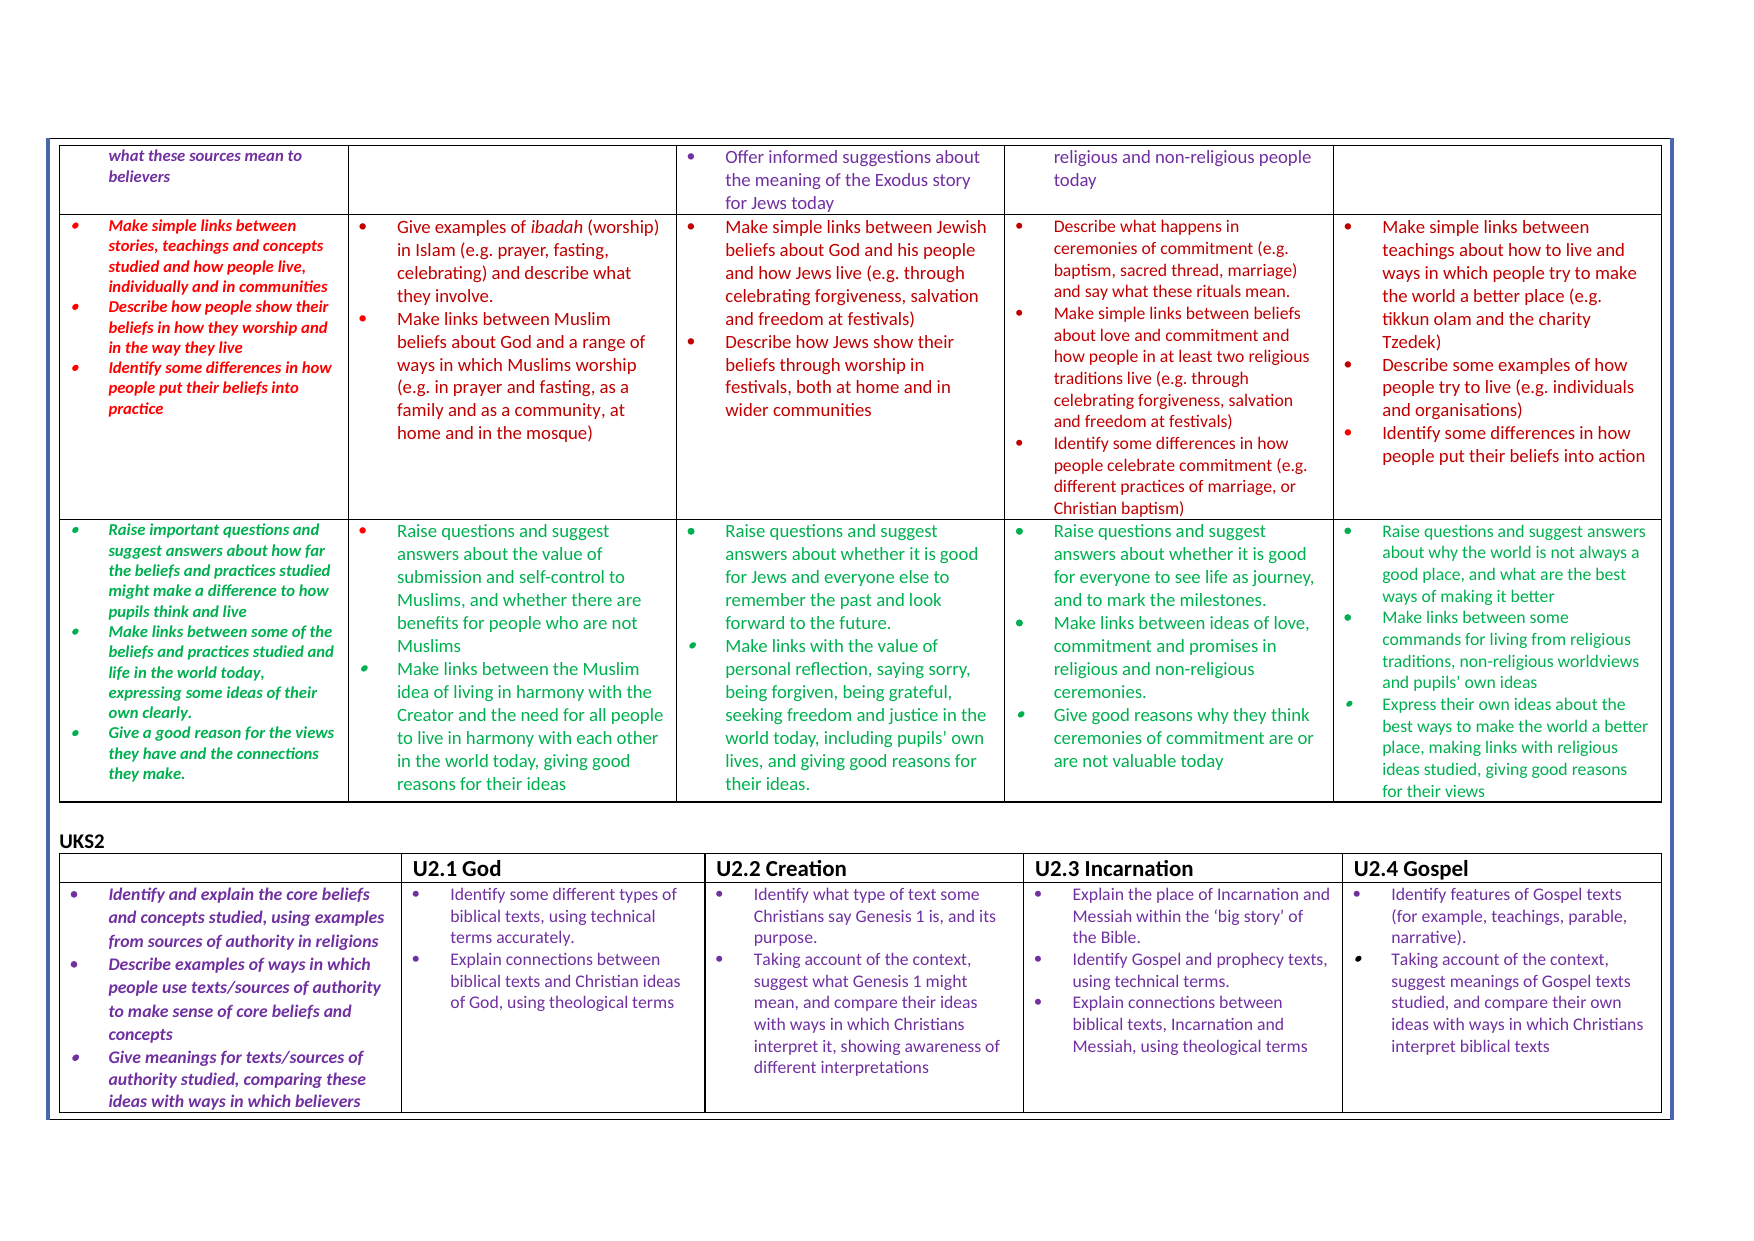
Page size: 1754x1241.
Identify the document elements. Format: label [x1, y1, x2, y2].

table_cell [50, 139, 1670, 1119]
